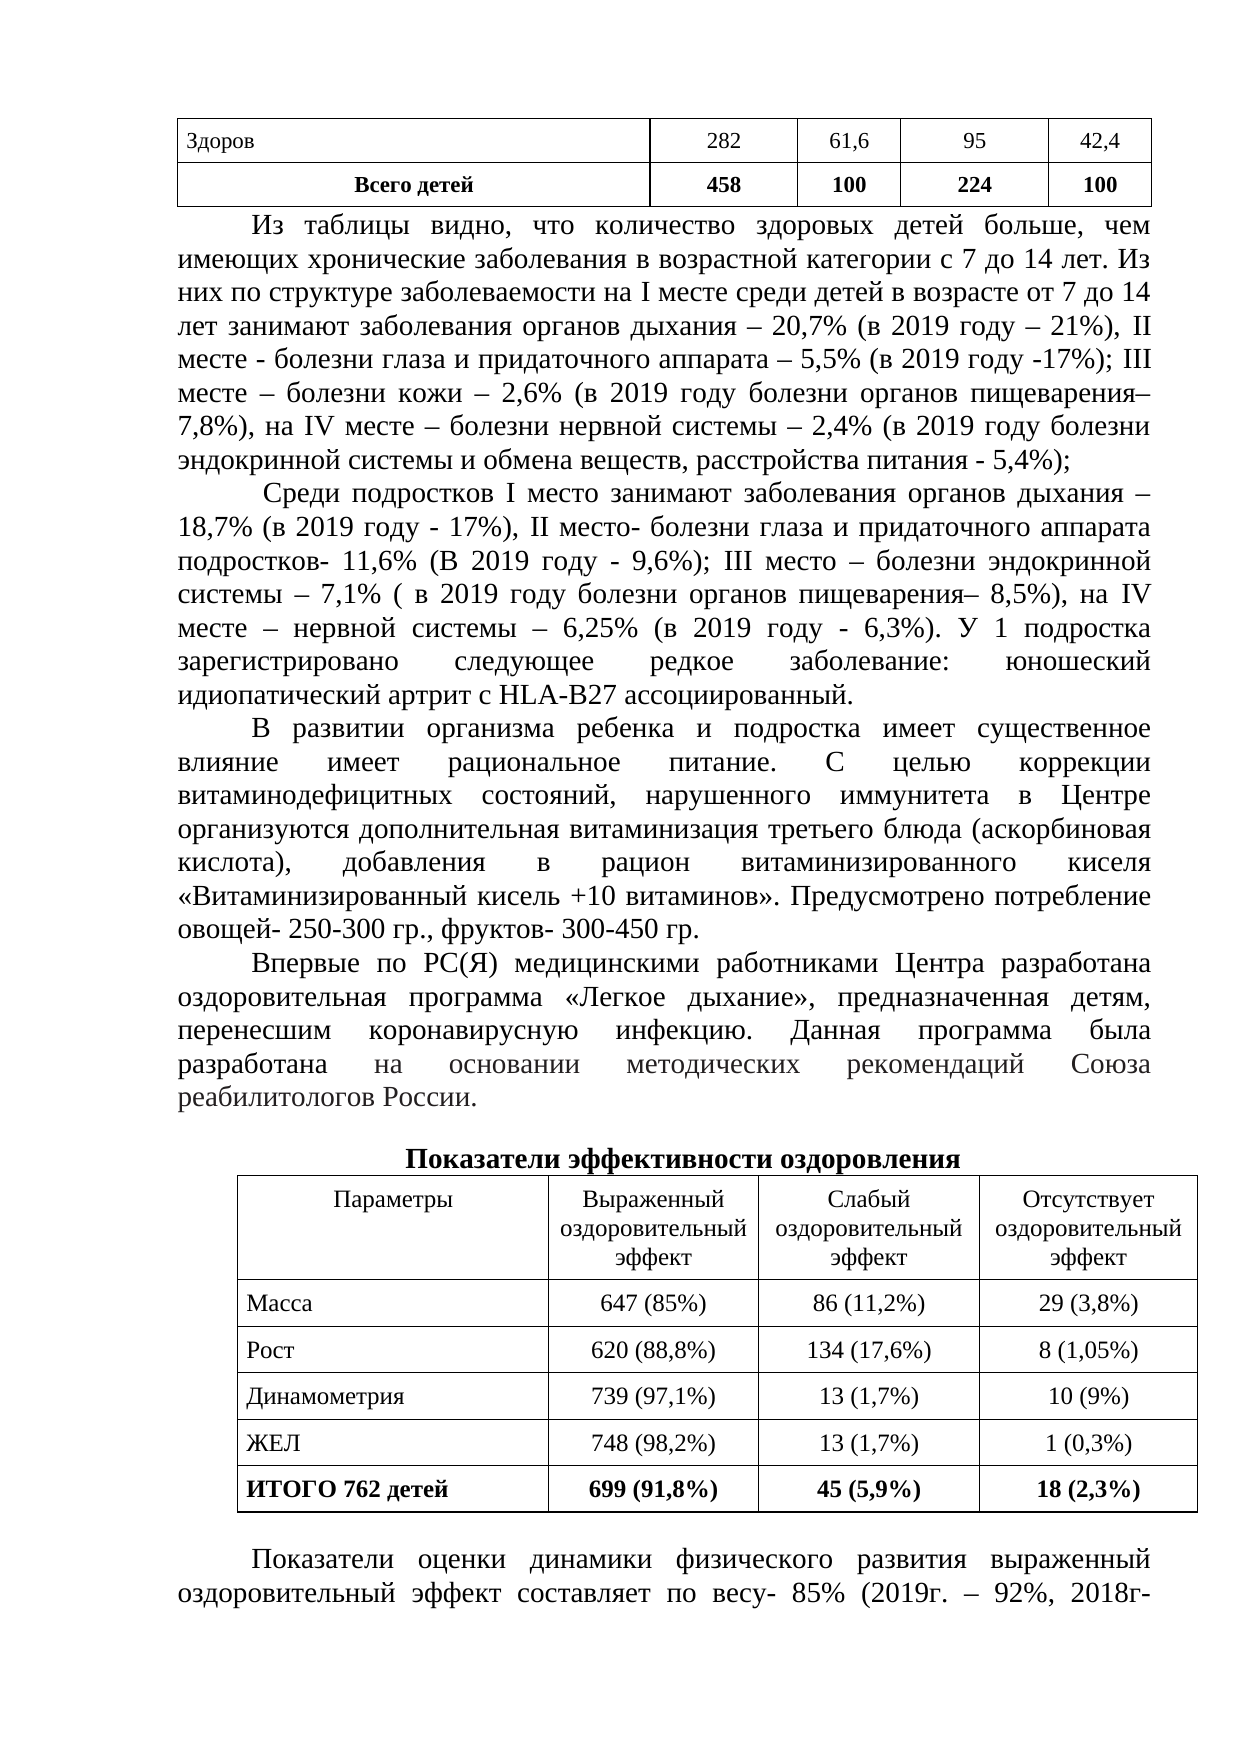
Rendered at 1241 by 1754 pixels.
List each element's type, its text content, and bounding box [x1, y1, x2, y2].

table_cell 699 (91,8%) [549, 1466, 758, 1511]
table_header Слабый оздоровительный эффект [759, 1176, 979, 1279]
text Среди подростков I место занимают заболевания органов дыхания – 18,7% (в 2019 году - 17%), II место- болезни глаза и придаточного аппарата подростков- 11,6% (В 2019 году - 9,6%); III место – болезни эндокринной системы – 7,1% ( в 2019 году болезни органов пищеварения– 8,5%), на IV месте – нервной системы – 6,25% (в 2019 году - 6,3%). У 1 подростка зарегистрировано следующее редкое заболевание: юношеский идиопатический артрит с HLA-В27 ассоциированный. [177, 476, 1152, 710]
table_cell 95 [901, 119, 1048, 162]
table_cell Динамометрия [238, 1373, 548, 1418]
table_header Выраженный оздоровительный эффект [549, 1176, 758, 1279]
table_cell 647 (85%) [549, 1280, 758, 1326]
table_cell ИТОГО 762 детей [238, 1466, 548, 1511]
table_cell 739 (97,1%) [549, 1373, 758, 1418]
table_cell ЖЕЛ [238, 1420, 548, 1465]
table_header Отсутствует оздоровительный эффект [980, 1176, 1197, 1279]
table_cell Масса [238, 1280, 548, 1326]
table_cell Рост [238, 1327, 548, 1372]
text Впервые по РС(Я) медицинскими работниками Центра разработана оздоровительная программа «Легкое дыхание», предназначенная детям, перенесшим коронавирусную инфекцию. Данная программа была разработана на основании методических рекомендаций Союза реабилитологов России. [177, 945, 1152, 1113]
table_cell 1 (0,3%) [980, 1420, 1197, 1465]
table_cell 8 (1,05%) [980, 1327, 1197, 1372]
table_cell 458 [651, 163, 797, 206]
text Из таблицы видно, что количество здоровых детей больше, чем имеющих хронические заболевания в возрастной категории с 7 до 14 лет. Из них по структуре заболеваемости на I месте среди детей в возрасте от 7 до 14 лет занимают заболевания органов дыхания – 20,7% (в 2019 году – 21%), II месте - болезни глаза и придаточного аппарата – 5,5% (в 2019 году -17%); III месте – болезни кожи – 2,6% (в 2019 году болезни органов пищеварения– 7,8%), на IV месте – болезни нервной системы – 2,4% (в 2019 году болезни эндокринной системы и обмена веществ, расстройства питания - 5,4%); [177, 207, 1152, 476]
table_cell Всего детей [178, 163, 649, 206]
table_header Параметры [238, 1176, 548, 1279]
table_cell 100 [1049, 163, 1151, 206]
table_cell 134 (17,6%) [759, 1327, 979, 1372]
table_cell 282 [651, 119, 797, 162]
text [177, 1541, 1152, 1608]
table_cell 42,4 [1049, 119, 1151, 162]
table_cell 224 [901, 163, 1048, 206]
table_cell 45 (5,9%) [759, 1466, 979, 1511]
table_cell 61,6 [798, 119, 900, 162]
table_cell 100 [798, 163, 900, 206]
table_cell 13 (1,7%) [759, 1373, 979, 1418]
table_cell Здоров [178, 119, 649, 162]
text Показатели эффективности оздоровления [215, 1142, 1152, 1175]
table_cell 620 (88,8%) [549, 1327, 758, 1372]
table_cell 29 (3,8%) [980, 1280, 1197, 1326]
table_cell 748 (98,2%) [549, 1420, 758, 1465]
text В развитии организма ребенка и подростка имеет существенное влияние имеет рациональное питание. С целью коррекции витаминодефицитных состояний, нарушенного иммунитета в Центре организуются дополнительная витаминизация третьего блюда (аскорбиновая кислота), добавления в рацион витаминизированного киселя «Витаминизированный кисель +10 витаминов». Предусмотрено потребление овощей- 250-300 гр., фруктов- 300-450 гр. [177, 710, 1152, 945]
table_cell 86 (11,2%) [759, 1280, 979, 1326]
table_cell 18 (2,3%) [980, 1466, 1197, 1511]
table_cell 13 (1,7%) [759, 1420, 979, 1465]
table_cell 10 (9%) [980, 1373, 1197, 1418]
